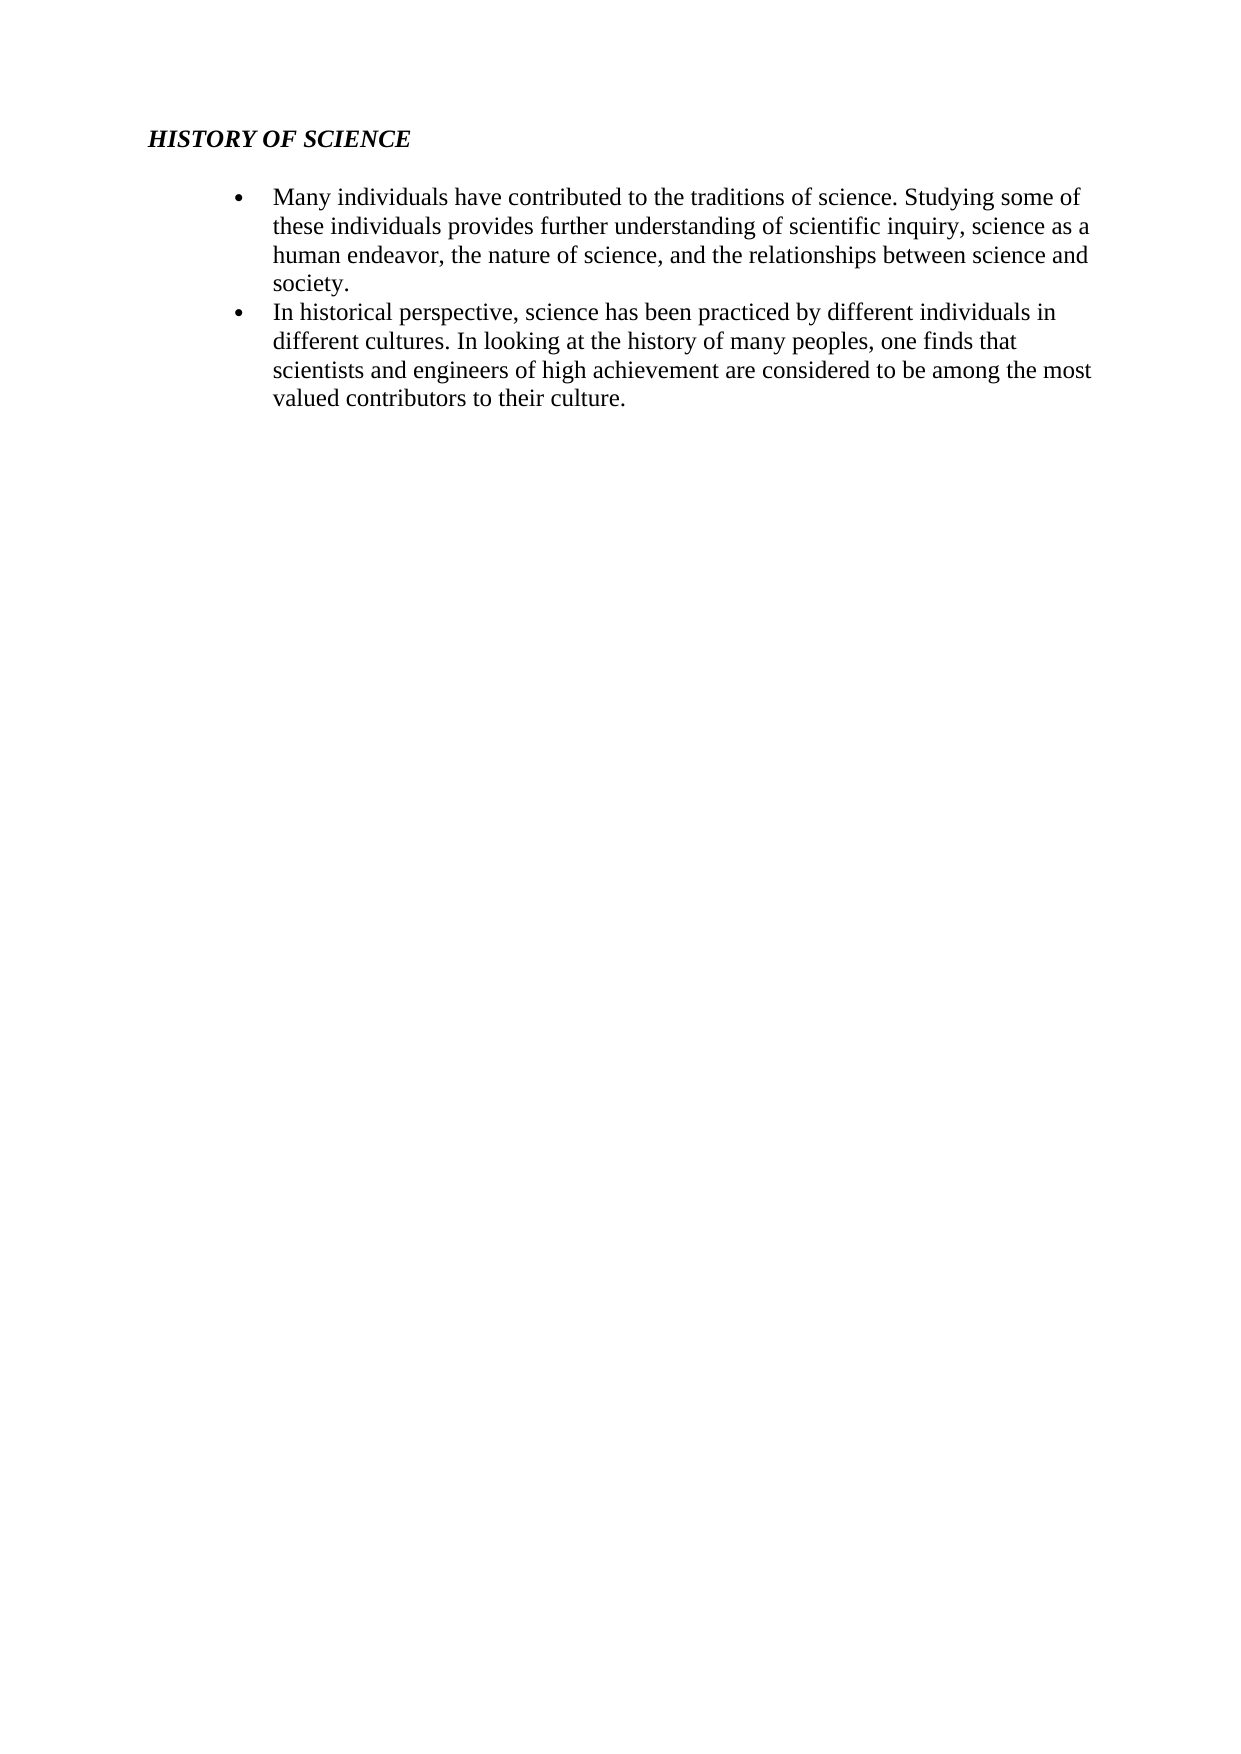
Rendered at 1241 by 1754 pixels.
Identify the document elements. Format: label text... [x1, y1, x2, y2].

list In historical perspective, science has been practiced by different individuals in different cultures. In looking at the history of many peoples, one finds that scientists and engineers of high achievement are considered to be among the most valued contributors to their culture. [235, 297, 1093, 412]
text HISTORY OF SCIENCE [148, 118, 1093, 153]
list Many individuals have contributed to the traditions of science. Studying some of these individuals provides further understanding of scientific inquiry, science as a human endeavor, the nature of science, and the relationships between science and society. [235, 182, 1093, 297]
